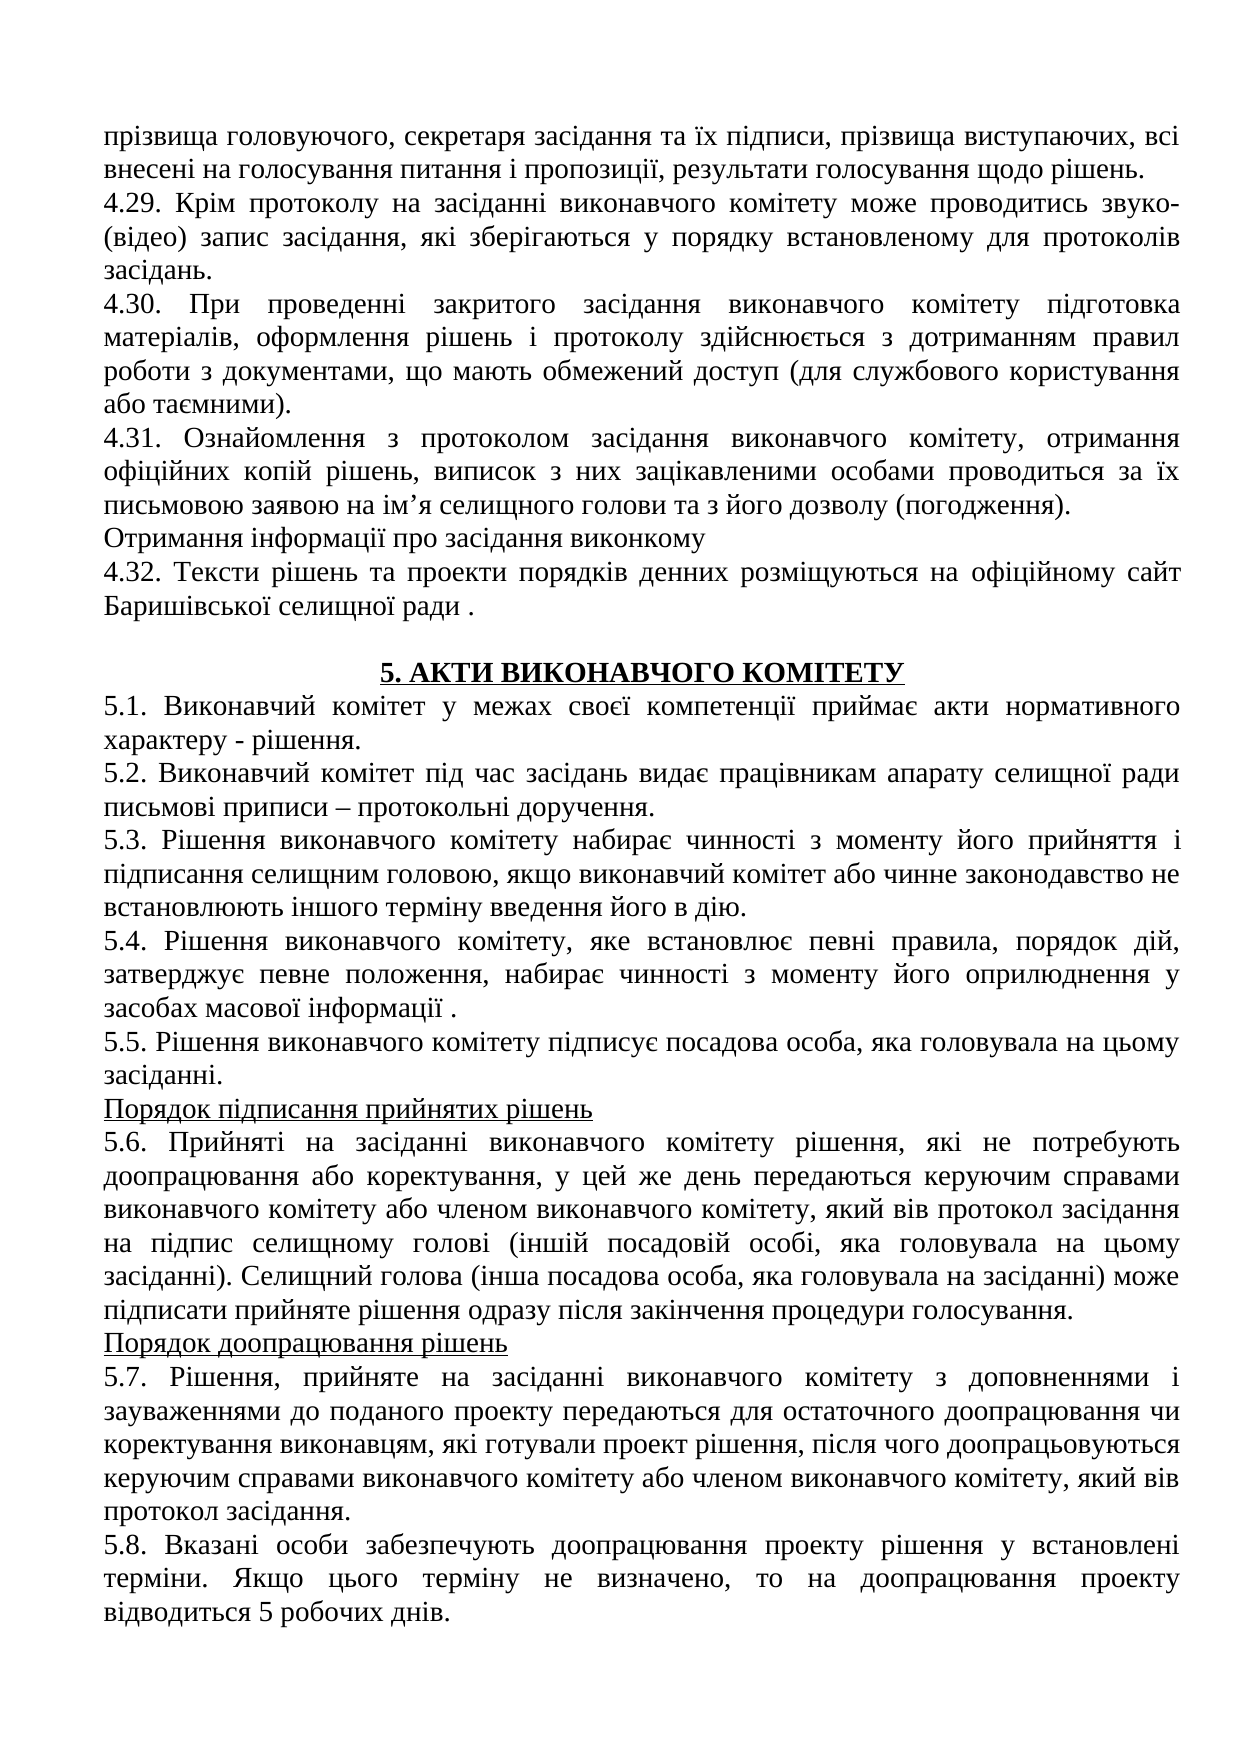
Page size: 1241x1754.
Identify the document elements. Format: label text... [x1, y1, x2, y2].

text 4.31. Ознайомлення з протоколом засідання виконавчого комітету, отримання офіційних копій рішень, виписок з них зацікавленими особами проводиться за їх письмовою заявою на ім’я селищного голови та з його дозволу (погодження). [103, 420, 1181, 521]
text 5.3. Рішення виконавчого комітету набирає чинності з моменту його прийняття і підписання селищним головою, якщо виконавчий комітет або чинне законодавство не встановлюють іншого терміну введення його в дію. [103, 822, 1181, 923]
text Порядок підписання прийнятих рішень [103, 1091, 1181, 1124]
text 5.8. Вказані особи забезпечують доопрацювання проекту рішення у встановлені терміни. Якщо цього терміну не визначено, то на доопрацювання проекту відводиться 5 робочих днів. [103, 1527, 1181, 1627]
text 4.29. Крім протоколу на засіданні виконавчого комітету може проводитись звуко- (відео) запис засідання, які зберігаються у порядку встановленому для протоколів засідань. [103, 185, 1181, 286]
text 4.32. Тексти рішень та проекти порядків денних розміщуються на офіційному сайт Баришівської селищної ради . [103, 554, 1181, 621]
text 5.7. Рішення, прийняте на засіданні виконавчого комітету з доповненнями і зауваженнями до поданого проекту передаються для остаточного доопрацювання чи коректування виконавцям, які готували проект рішення, після чого доопрацьовуються керуючим справами виконавчого комітету або членом виконавчого комітету, який вів протокол засідання. [103, 1359, 1181, 1527]
text Порядок доопрацювання рішень [103, 1326, 1181, 1359]
text 5.1. Виконавчий комітет у межах своєї компетенції приймає акти нормативного характеру - рішення. [103, 688, 1181, 755]
text 5.2. Виконавчий комітет під час засідань видає працівникам апарату селищної ради письмові приписи – протокольні доручення. [103, 755, 1181, 822]
text Отримання інформації про засідання виконкому [103, 521, 1181, 554]
text 4.30. При проведенні закритого засідання виконавчого комітету підготовка матеріалів, оформлення рішень і протоколу здійснюється з дотриманням правил роботи з документами, що мають обмежений доступ (для службового користування або таємними). [103, 286, 1181, 420]
text 5. АКТИ ВИКОНАВЧОГО КОМІТЕТУ [103, 655, 1181, 688]
text 5.5. Рішення виконавчого комітету підписує посадова особа, яка головувала на цьому засіданні. [103, 1024, 1181, 1091]
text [103, 118, 1181, 185]
text 5.4. Рішення виконавчого комітету, яке встановлює певні правила, порядок дій, затверджує певне положення, набирає чинності з моменту його оприлюднення у засобах масової інформації . [103, 923, 1181, 1024]
text 5.6. Прийняті на засіданні виконавчого комітету рішення, які не потребують доопрацювання або коректування, у цей же день передаються керуючим справами виконавчого комітету або членом виконавчого комітету, який вів протокол засідання на підпис селищному голові (іншій посадовій особі, яка головувала на цьому засіданні). Селищний голова (інша посадова особа, яка головувала на засіданні) може підписати прийняте рішення одразу після закінчення процедури голосування. [103, 1124, 1181, 1326]
